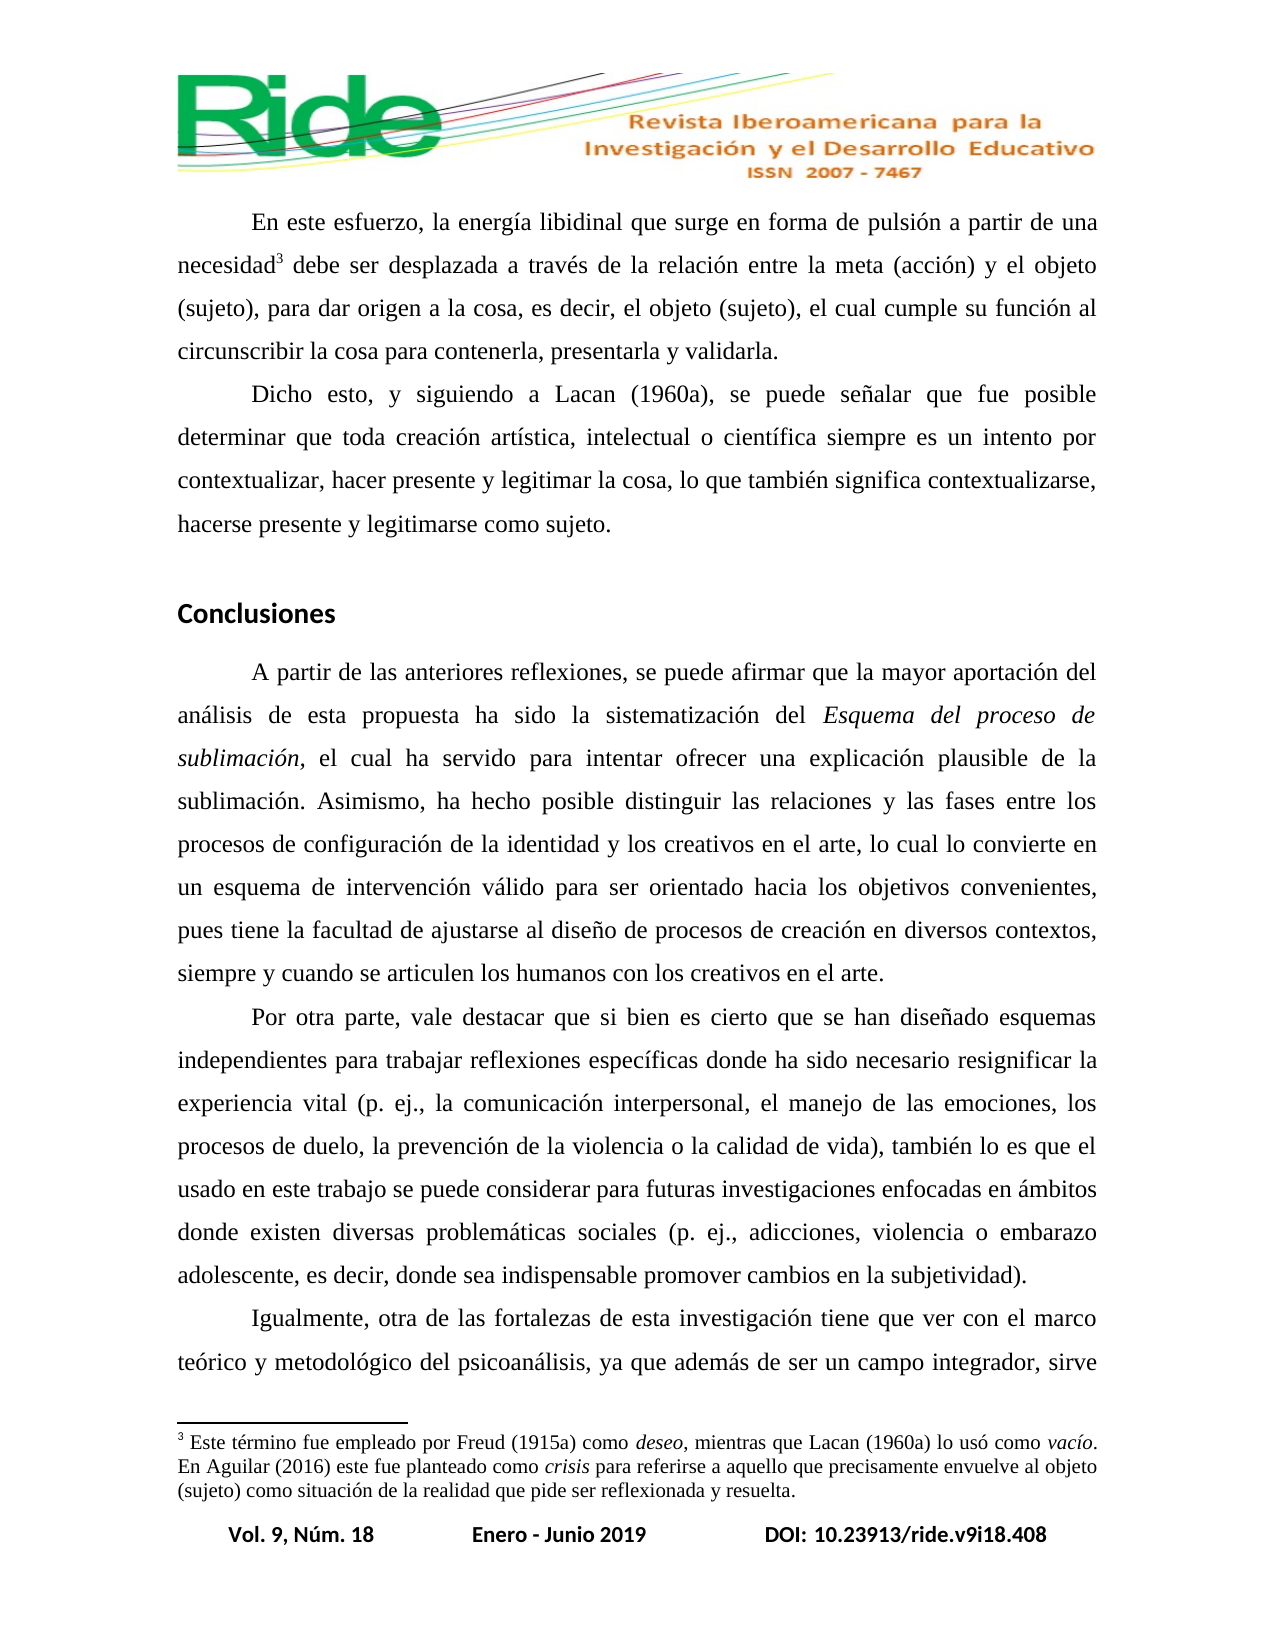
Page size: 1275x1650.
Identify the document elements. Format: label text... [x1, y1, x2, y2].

text En este esfuerzo, la energía libidinal que surge en forma de pulsión a partir de una necesidad debe ser desplazada a través de la relación entre la meta (acción) y el objeto (sujeto), para dar origen a la cosa, es decir, el objeto (sujeto), el cual cumple su función al circunscribir la cosa para contenerla, presentarla y validarla. [177, 207, 1098, 365]
text A partir de las anteriores reflexiones, se puede afirmar que la mayor aportación del análisis de esta propuesta ha sido la sistematización del Esquema del proceso de sublimación, el cual ha servido para intentar ofrecer una explicación plausible de la sublimación. Asimismo, ha hecho posible distinguir las relaciones y las fases entre los procesos de configuración de la identidad y los creativos en el arte, lo cual lo convierte en un esquema de intervención válido para ser orientado hacia los objetivos convenientes, pues tiene la facultad de ajustarse al diseño de procesos de creación en diversos contextos, siempre y cuando se articulen los humanos con los creativos en el arte. [177, 657, 1098, 987]
text Dicho esto, y siguiendo a Lacan (1960a), se puede señalar que fue posible determinar que toda creación artística, intelectual o científica siempre es un intento por contextualizar, hacer presente y legitimar la cosa, lo que también significa contextualizarse, hacerse presente y legitimarse como sujeto. [177, 379, 1098, 537]
subtitle Conclusiones [177, 595, 1098, 631]
text Por otra parte, vale destacar que si bien es cierto que se han diseñado esquemas independientes para trabajar reflexiones específicas donde ha sido necesario resignificar la experiencia vital (p. ej., la comunicación interpersonal, el manejo de las emociones, los procesos de duelo, la prevención de la violencia o la calidad de vida), también lo es que el usado en este trabajo se puede considerar para futuras investigaciones enfocadas en ámbitos donde existen diversas problemáticas sociales (p. ej., adicciones, violencia o embarazo adolescente, es decir, donde sea indispensable promover cambios en la subjetividad). [177, 1002, 1098, 1289]
picture [177, 73, 1098, 182]
